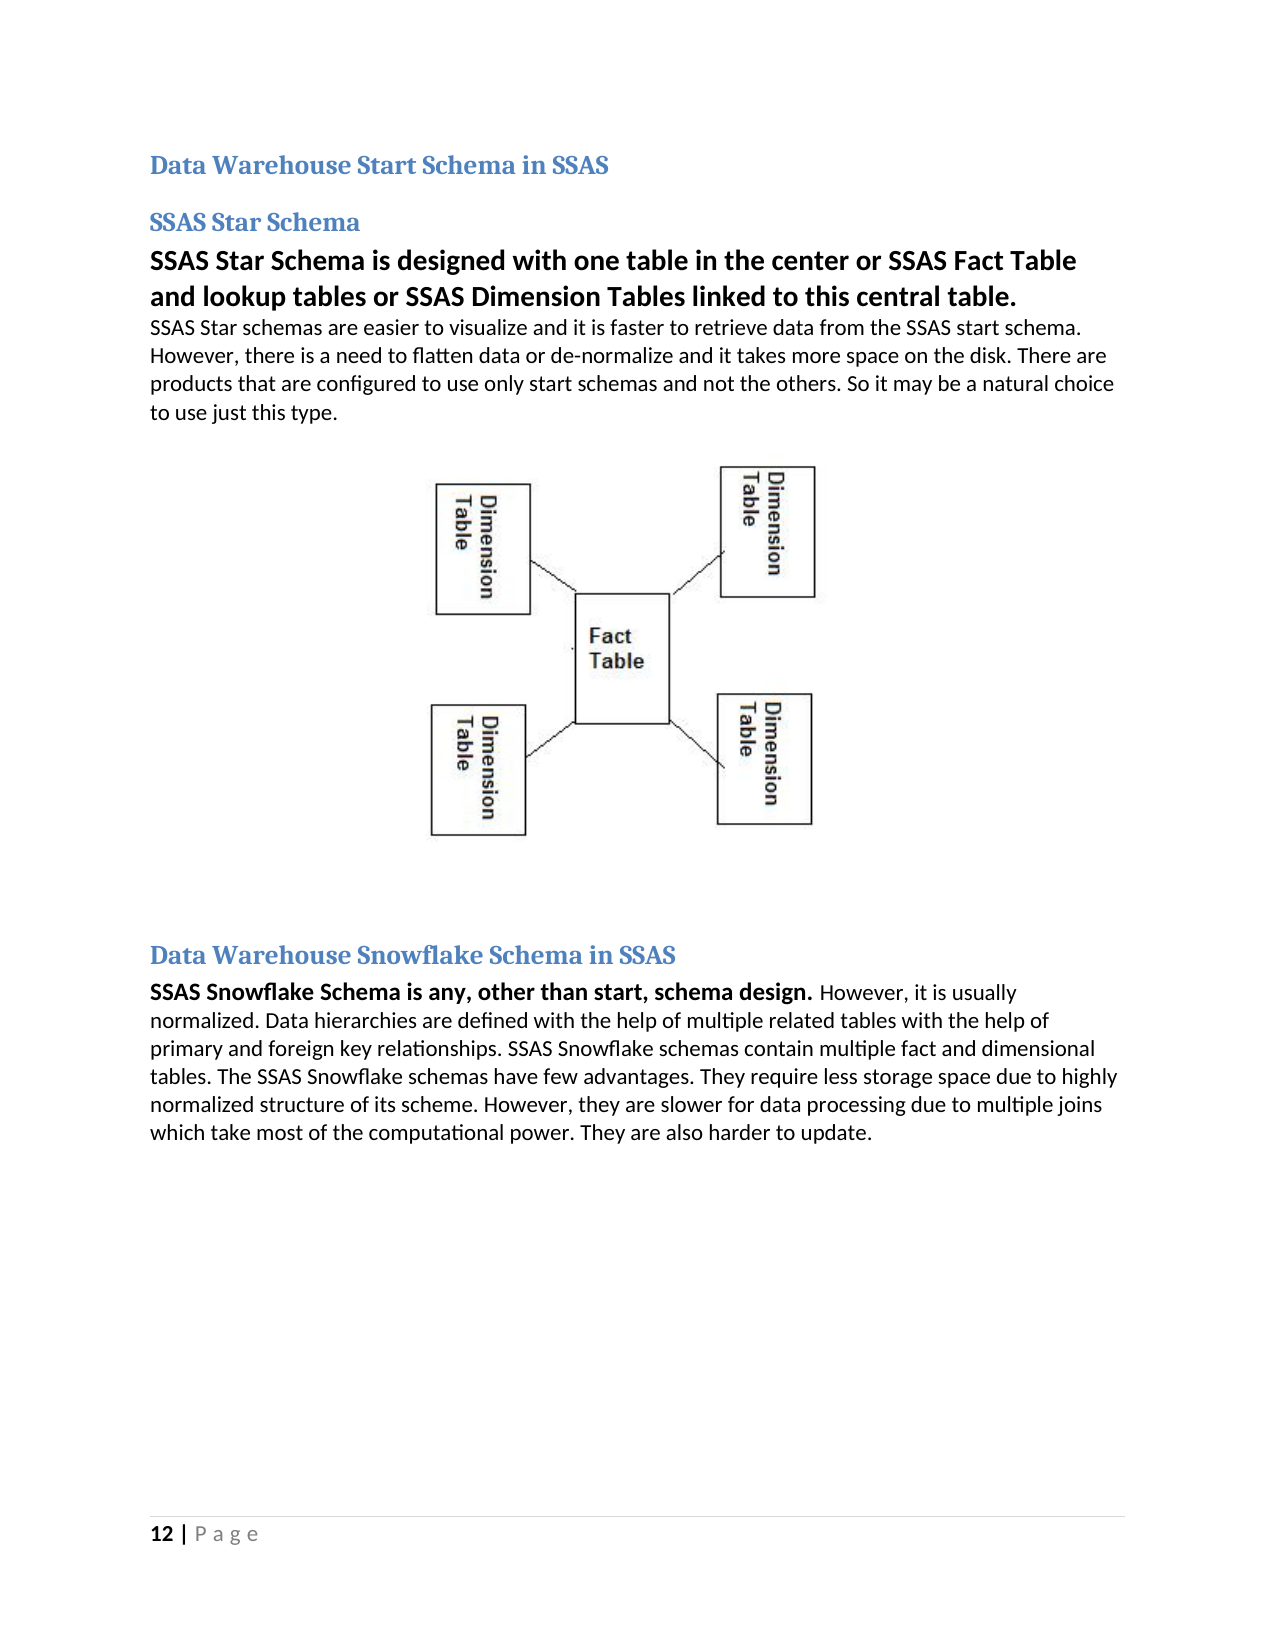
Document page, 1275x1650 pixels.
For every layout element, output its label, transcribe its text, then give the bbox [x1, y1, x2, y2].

text SSAS Star Schema is designed with one table in the center or SSAS Fact Table and lookup tables or SSAS Dimension Tables linked to this central table. [150, 242, 1125, 313]
subtitle Data Warehouse Start Schema in SSAS [150, 150, 1125, 181]
text SSAS Star schemas are easier to visualize and it is faster to retrieve data from the SSAS start schema. However, there is a need to flatten data or de-normalize and it takes more space on the disk. There are products that are configured to use only start schemas and not the others. So it may be a natural choice to use just this type. [150, 313, 1125, 426]
subtitle SSAS Star Schema [150, 207, 1125, 238]
subtitle Data Warehouse Snowflake Schema in SSAS [150, 940, 1125, 971]
text SSAS Snowflake Schema is any, other than start, schema design. However, it is usually normalized. Data hierarchies are defined with the help of multiple related tables with the help of primary and foreign key relationships. SSAS Snowflake schemas contain multiple fact and dimensional tables. The SSAS Snowflake schemas have few advantages. They require less storage space due to highly normalized structure of its scheme. However, they are slower for data processing due to multiple joins which take most of the computational power. They are also harder to update. [150, 976, 1125, 1147]
picture [414, 454, 861, 858]
